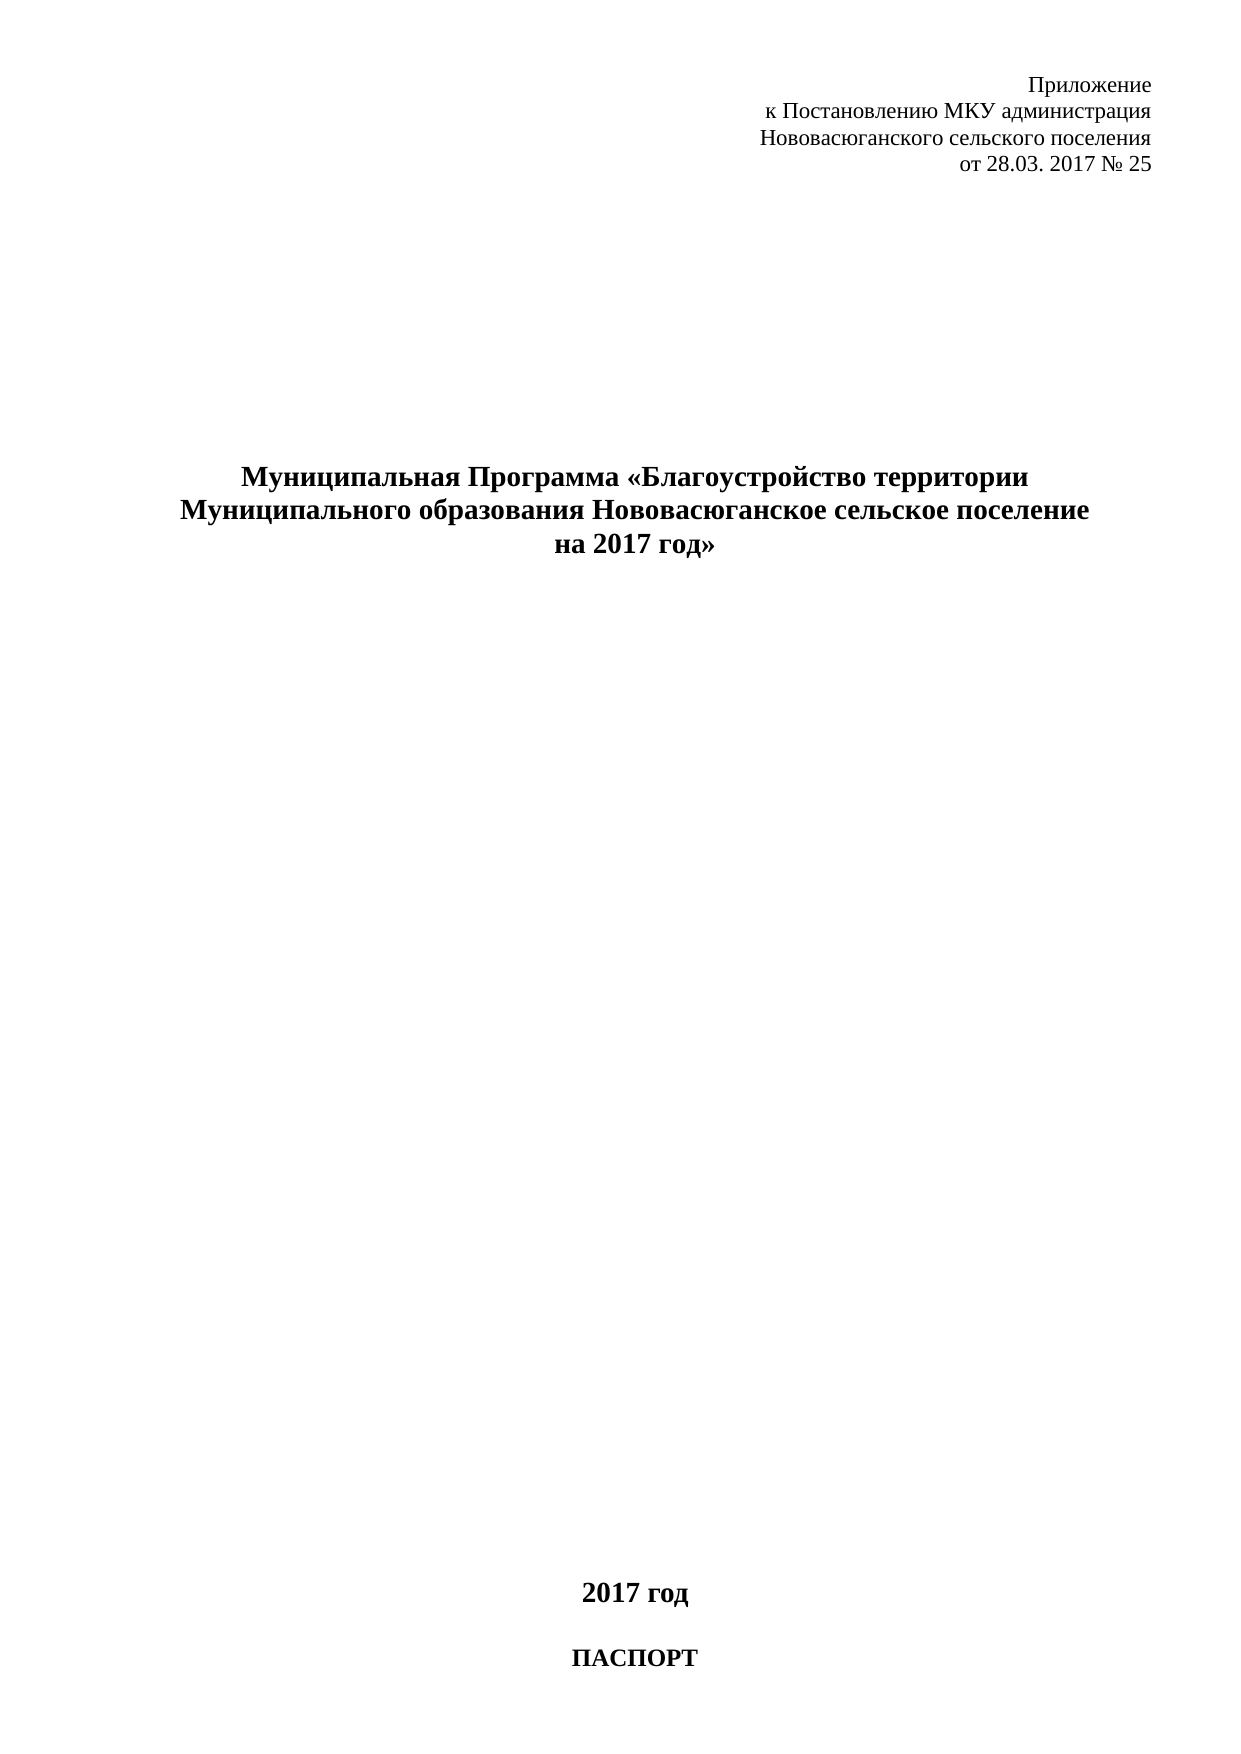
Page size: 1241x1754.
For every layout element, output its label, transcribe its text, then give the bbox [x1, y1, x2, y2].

text на 2017 год» [118, 526, 1152, 559]
text от 28.03. 2017 № 25 [118, 150, 1152, 176]
text ПАСПОРТ [118, 1643, 1152, 1671]
text 2017 год [118, 1576, 1152, 1609]
text Муниципального образования Нововасюганское сельское поселение [118, 492, 1152, 526]
text к Постановлению МКУ администрация [118, 97, 1152, 123]
text Муниципальная Программа «Благоустройство территории [118, 459, 1152, 492]
text Приложение [118, 71, 1152, 97]
text Нововасюганского сельского поселения [118, 123, 1152, 150]
